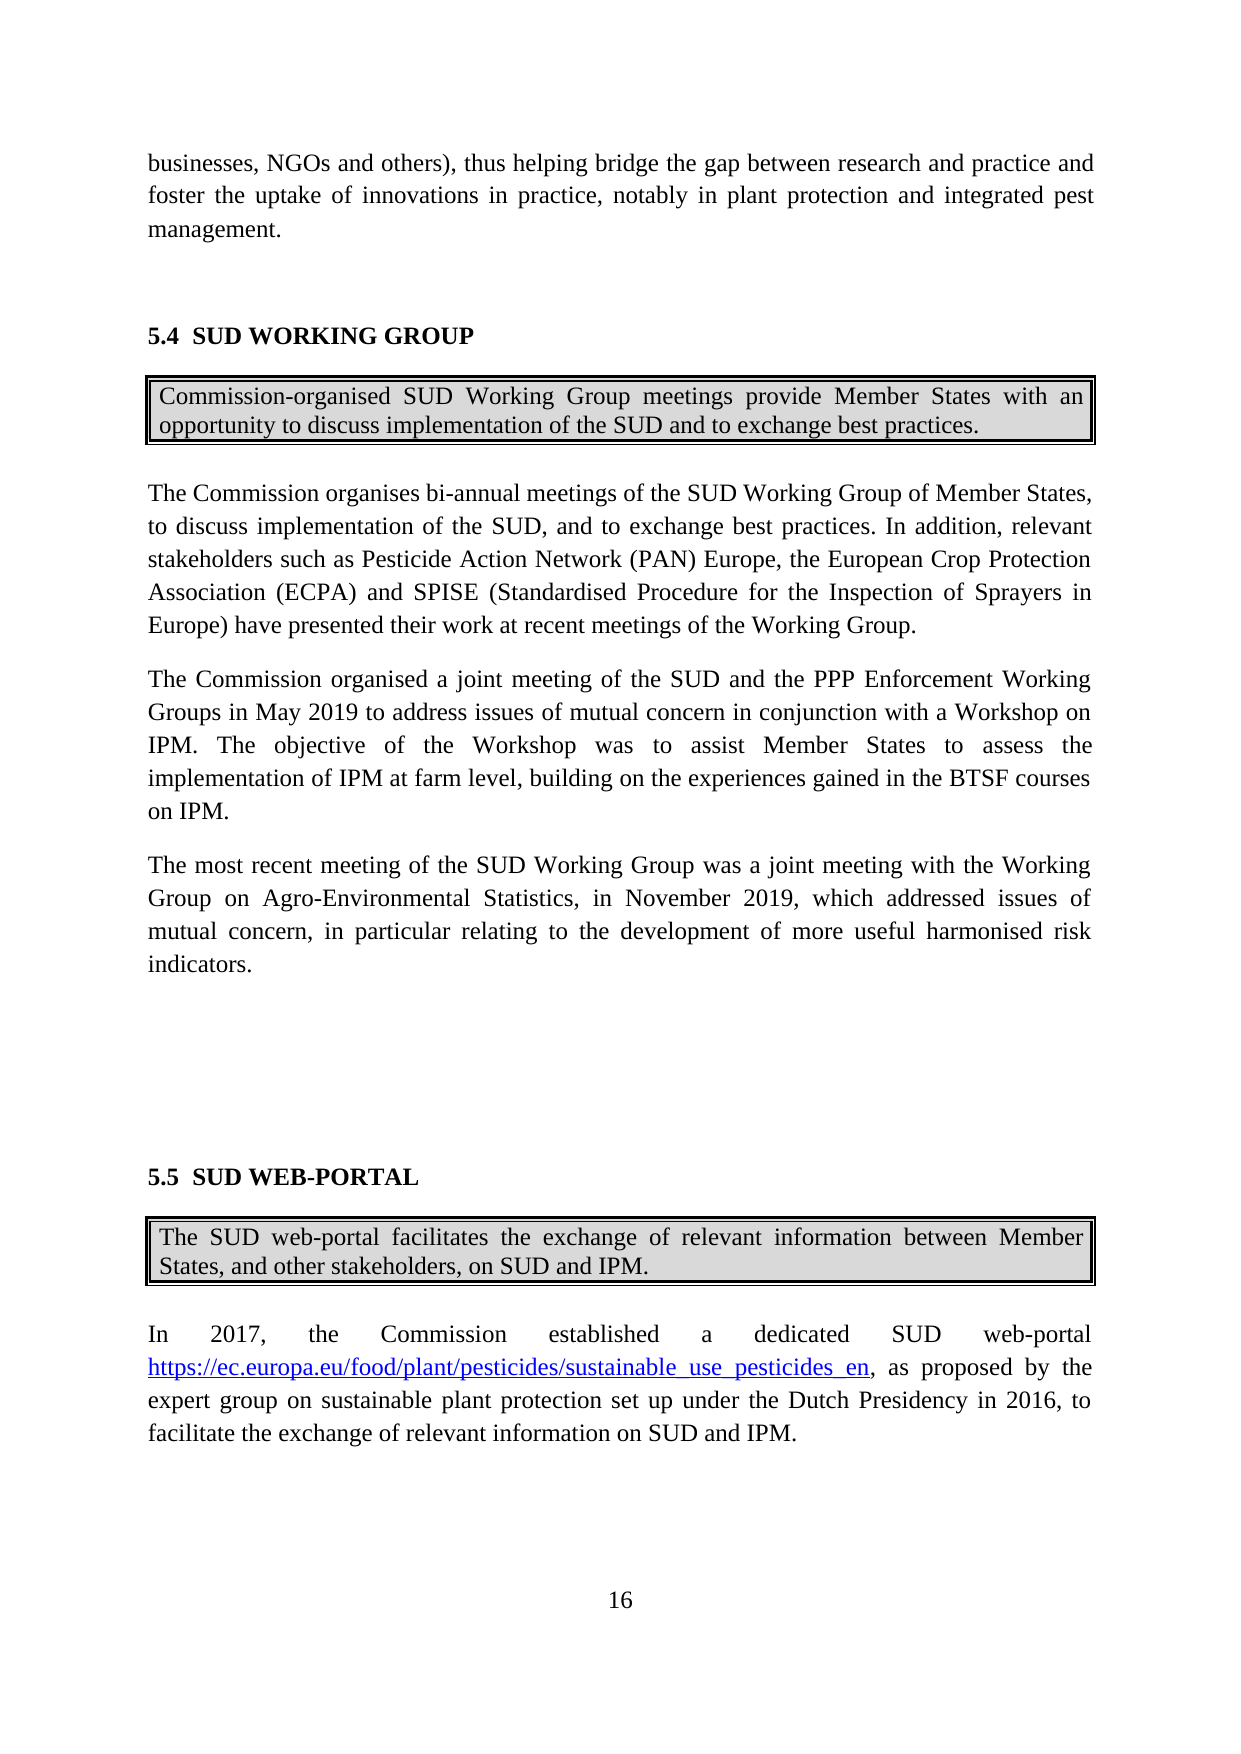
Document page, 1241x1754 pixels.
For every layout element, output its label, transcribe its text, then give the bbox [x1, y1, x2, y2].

text Furthermore, the European Innovation Partnership 'Agricultural Productivity and Sustainability' (EIP-AGRI) connects European research and innovation projects financed under Horizon 2020 with smaller operational groups working at national and regional level under the rural development policy. The interactive innovation approach promoted by the EIP-AGRI, based on the so-called multi-actor approach, encourages cooperation between actors with different but complementary types of knowledge (researchers, farmers, advisers, businesses, NGOs and others), thus helping bridge the gap between research and practice and foster the uptake of innovations in practice, notably in plant protection and integrated pest management. [148, 148, 1096, 242]
text The most recent meeting of the SUD Working Group was a joint meeting with the Working Group on Agro-Environmental Statistics, in November 2019, which addressed issues of mutual concern, in particular relating to the development of more useful harmonised risk indicators. [148, 850, 1093, 978]
table_header Commission-organised SUD Working Group meetings provide Member States with an opportunity to discuss implementation of the SUD and to exchange best practices. [151, 382, 1090, 439]
table_header The SUD web-portal facilitates the exchange of relevant information between Member States, and other stakeholders, on SUD and IPM. [151, 1222, 1090, 1280]
text The Commission organised a joint meeting of the SUD and the PPP Enforcement Working Groups in May 2019 to address issues of mutual concern in conjunction with a Workshop on IPM. The objective of the Workshop was to assist Member States to assess the implementation of IPM at farm level, building on the experiences gained in the BTSF courses on IPM. [148, 664, 1093, 825]
text In 2017, the Commission established a dedicated SUD web-portal https://ec.europa.eu/food/plant/pesticides/sustainable_use_pesticides_en, as proposed by the expert group on sustainable plant protection set up under the Dutch Presidency in 2016, to facilitate the exchange of relevant information on SUD and IPM. [148, 1319, 1093, 1447]
list SUD WORKING GROUP [148, 321, 1093, 350]
text The Commission organises bi-annual meetings of the SUD Working Group of Member States, to discuss implementation of the SUD, and to exchange best practices. In addition, relevant stakeholders such as Pesticide Action Network (PAN) Europe, the European Crop Protection Association (ECPA) and SPISE (Standardised Procedure for the Inspection of Sprayers in Europe) have presented their work at recent meetings of the Working Group. [148, 478, 1093, 639]
list SUD WEB-PORTAL [148, 1162, 1093, 1191]
